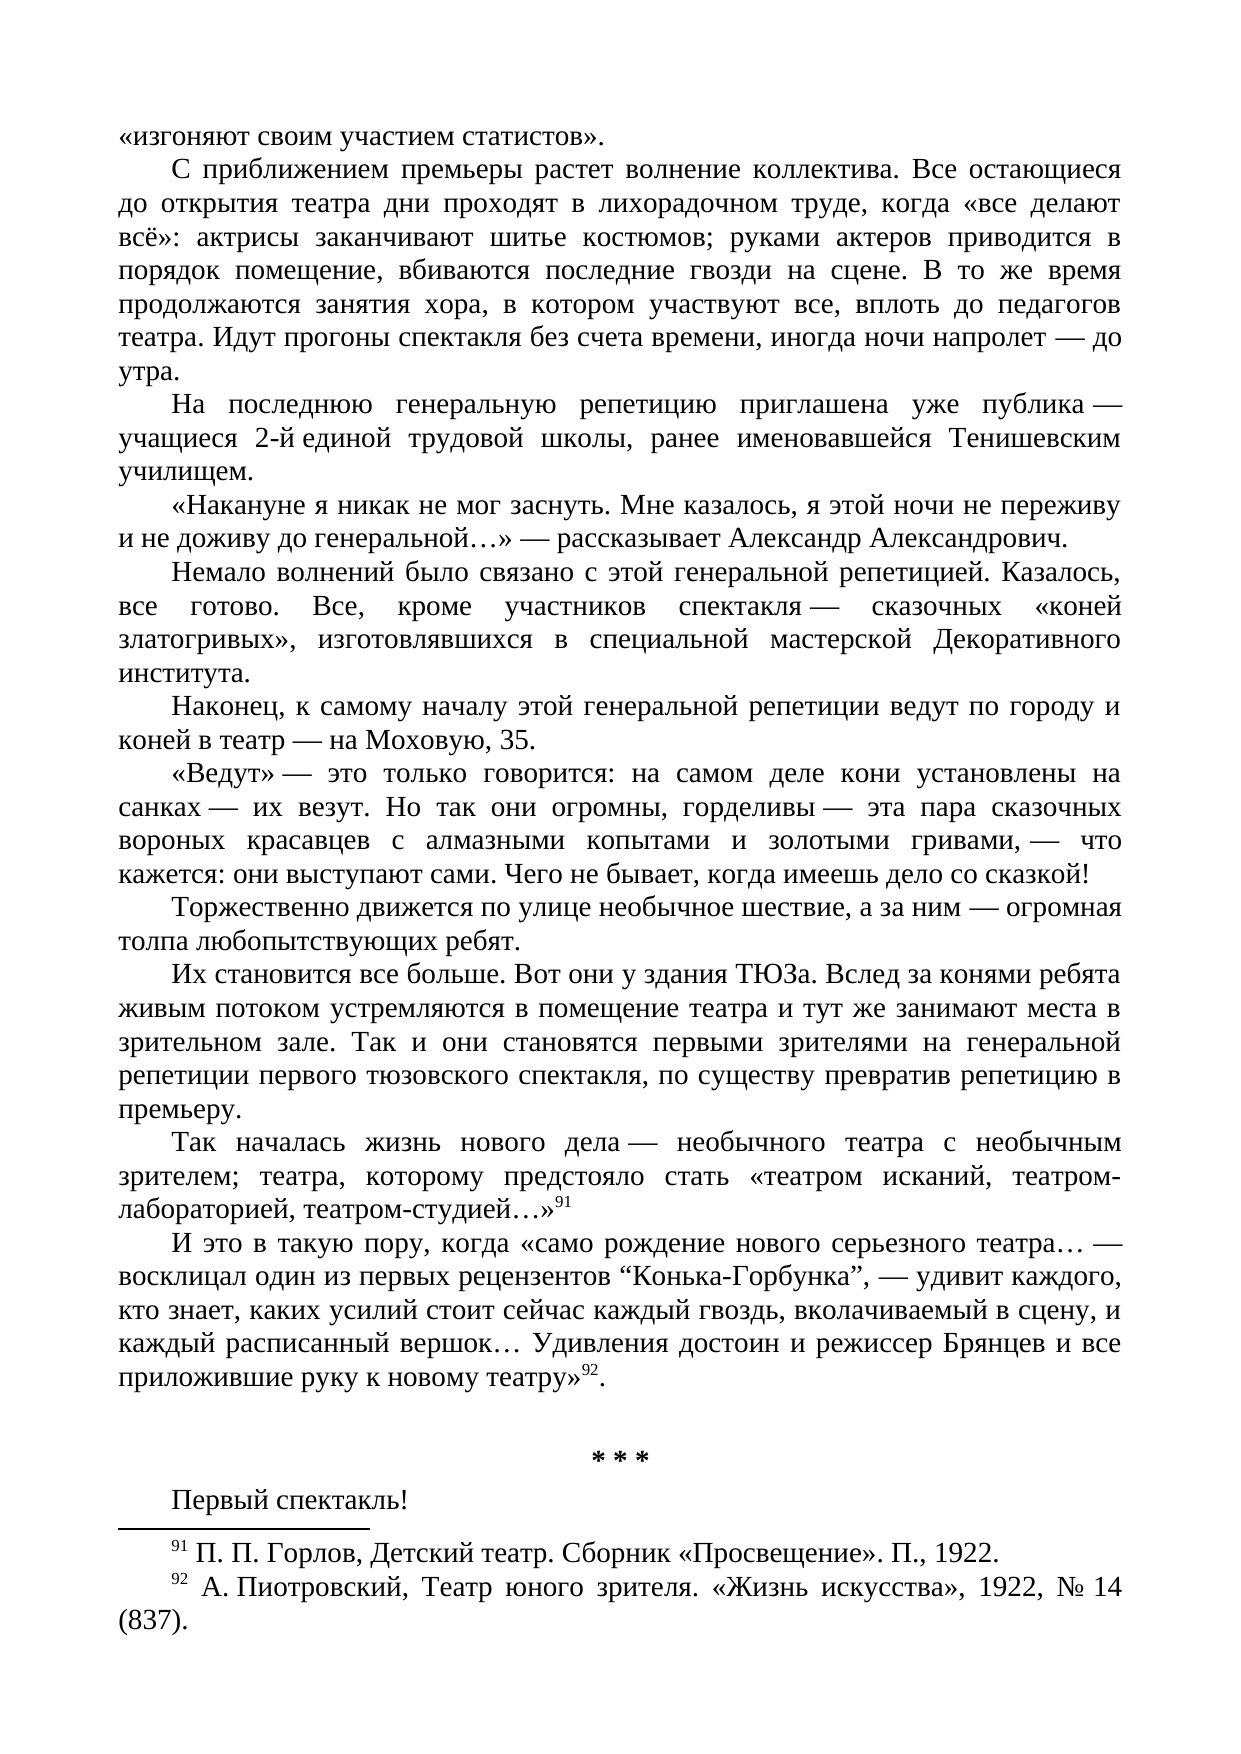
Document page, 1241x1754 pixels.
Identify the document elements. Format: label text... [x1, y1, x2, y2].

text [118, 118, 1122, 152]
text На последнюю генеральную репетицию приглашена уже публика — учащиеся 2-й единой трудовой школы, ранее именовавшейся Тенишевским училищем. [118, 386, 1122, 487]
text {134} Так началась жизнь нового дела — необычного театра с необычным зрителем; театра, которому предстояло стать «театром исканий, театром-лабораторией, театром-студией…» [118, 1124, 1122, 1225]
text Торжественно движется по улице необычное шествие, а за ним — огромная толпа любопытствующих ребят. [118, 889, 1122, 957]
text Их становится все больше. Вот они у здания ТЮЗа. Вслед за конями ребята живым потоком устремляются в помещение театра и тут же занимают места в зрительном зале. Так и они становятся первыми зрителями на генеральной репетиции первого тюзовского спектакля, по существу превратив репетицию в премьеру. [118, 957, 1122, 1124]
text И это в такую пору, когда «само рождение нового серьезного театра… — восклицал один из первых рецензентов “Конька-Горбунка”, — удивит каждого, кто знает, каких усилий стоит сейчас каждый гвоздь, вколачиваемый в сцену, и каждый расписанный вершок… Удивления достоин и режиссер Брянцев и все приложившие руку к новому театру». [118, 1225, 1122, 1393]
text «Накануне я никак не мог заснуть. Мне казалось, я этой ночи не переживу и не доживу до генеральной…» — рассказывает Александр Александрович. [118, 487, 1122, 554]
text Немало волнений было связано с этой генеральной репетицией. Казалось, все готово. Все, кроме участников спектакля — сказочных «коней златогривых», изготовлявшихся в специальной мастерской Декоративного института. [118, 554, 1122, 688]
text Наконец, к самому началу этой генеральной репетиции ведут по городу и коней в театр — на Моховую, 35. [118, 688, 1122, 755]
text {133} «Ведут» — это только говорится: на самом деле кони установлены на санках — их везут. Но так они огромны, горделивы — эта пара сказочных вороных красавцев с алмазными копытами и золотыми гривами, — что кажется: они выступают сами. Чего не бывает, когда имеешь дело со сказкой! [118, 755, 1122, 889]
text С приближением премьеры растет волнение коллектива. Все остающиеся до открытия театра дни проходят в лихорадочном труде, когда «все делают всё»: актрисы заканчивают шитье костюмов; руками актеров приводится в порядок помещение, вбиваются последние гвозди на сцене. В то же время продолжаются занятия хора, в котором участвуют все, вплоть до педагогов театра. Идут прогоны спектакля без счета времени, иногда ночи напролет — до утра. [118, 152, 1122, 386]
text Первый спектакль! [118, 1482, 1122, 1516]
subtitle {135} * * * [118, 1443, 1122, 1476]
